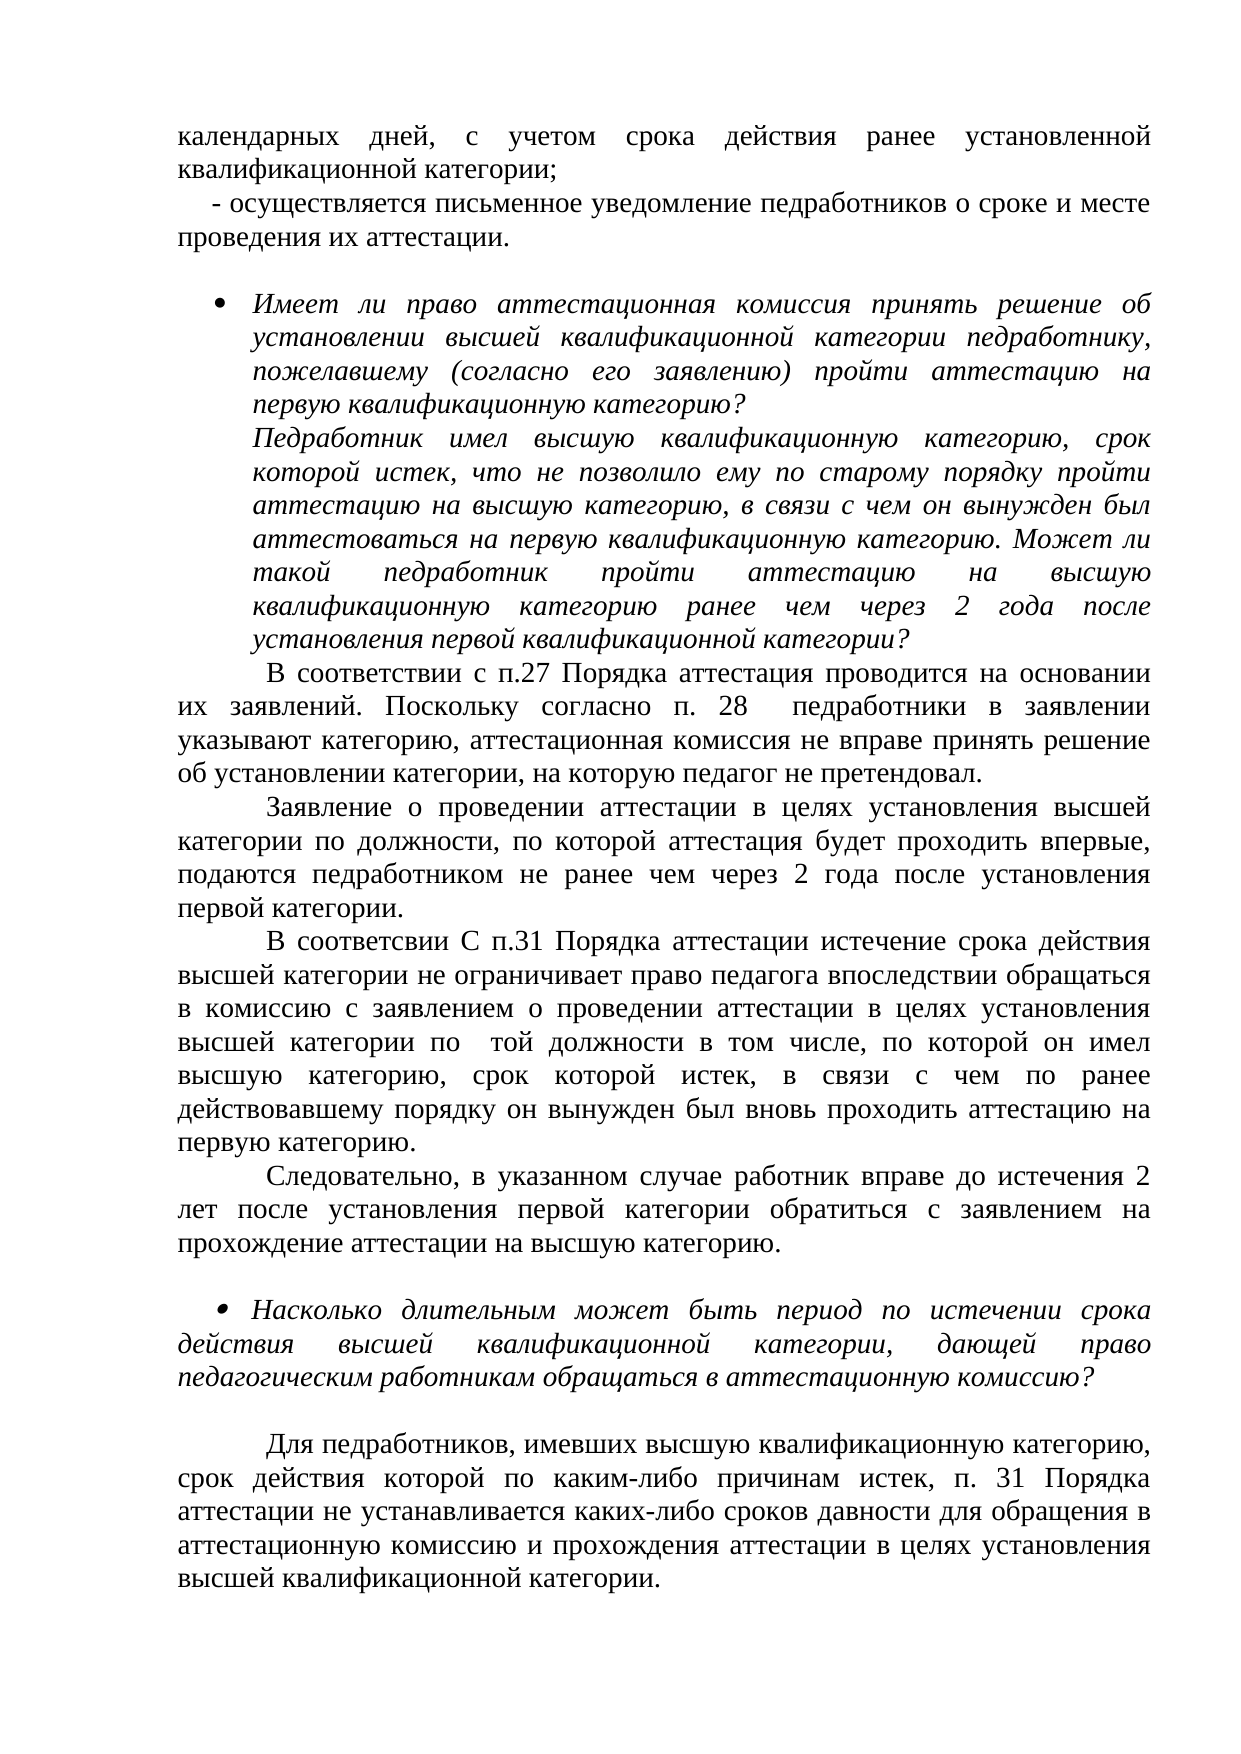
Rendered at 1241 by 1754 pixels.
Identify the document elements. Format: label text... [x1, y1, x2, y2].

list - осуществляется письменное уведомление педработников о сроке и месте проведения их аттестации. [177, 185, 1152, 252]
list Для педработников, имевших высшую квалификационную категорию, срок действия которой по каким-либо причинам истек, п. 31 Порядка аттестации не устанавливается каких-либо сроков давности для обращения в аттестационную комиссию и прохождения аттестации в целях установления высшей квалификационной категории. [177, 1426, 1152, 1594]
list Насколько длительным может быть период по истечении срока действия высшей квалификационной категории, дающей право педагогическим работникам обращаться в аттестационную комиссию? [177, 1292, 1152, 1393]
list Имеет ли право аттестационная комиссия принять решение об установлении высшей квалификационной категории педработнику, пожелавшему (согласно его заявлению) пройти аттестацию на первую квалификационную категорию? [215, 286, 1152, 420]
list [177, 118, 1152, 185]
list Педработник имел высшую квалификационную категорию, срок которой истек, что не позволило ему по старому порядку пройти аттестацию на высшую категорию, в связи с чем он вынужден был аттестоваться на первую квалификационную категорию. Может ли такой педработник пройти аттестацию на высшую квалификационную категорию ранее чем через 2 года после установления первой квалификационной категории? [252, 420, 1152, 655]
list Заявление о проведении аттестации в целях установления высшей категории по должности, по которой аттестация будет проходить впервые, подаются педработником не ранее чем через 2 года после установления первой категории. [177, 789, 1152, 923]
list В соответсвии С п.31 Порядка аттестации истечение срока действия высшей категории не ограничивает право педагога впоследствии обращаться в комиссию с заявлением о проведении аттестации в целях установления высшей категории по той должности в том числе, по которой он имел высшую категорию, срок которой истек, в связи с чем по ранее действовавшему порядку он вынужден был вновь проходить аттестацию на первую категорию. [177, 923, 1152, 1158]
list Следовательно, в указанном случае работник вправе до истечения 2 лет после установления первой категории обратиться с заявлением на прохождение аттестации на высшую категорию. [177, 1158, 1152, 1259]
list В соответствии с п.27 Порядка аттестация проводится на основании их заявлений. Поскольку согласно п. 28 педработники в заявлении указывают категорию, аттестационная комиссия не вправе принять решение об установлении категории, на которую педагог не претендовал. [177, 655, 1152, 789]
